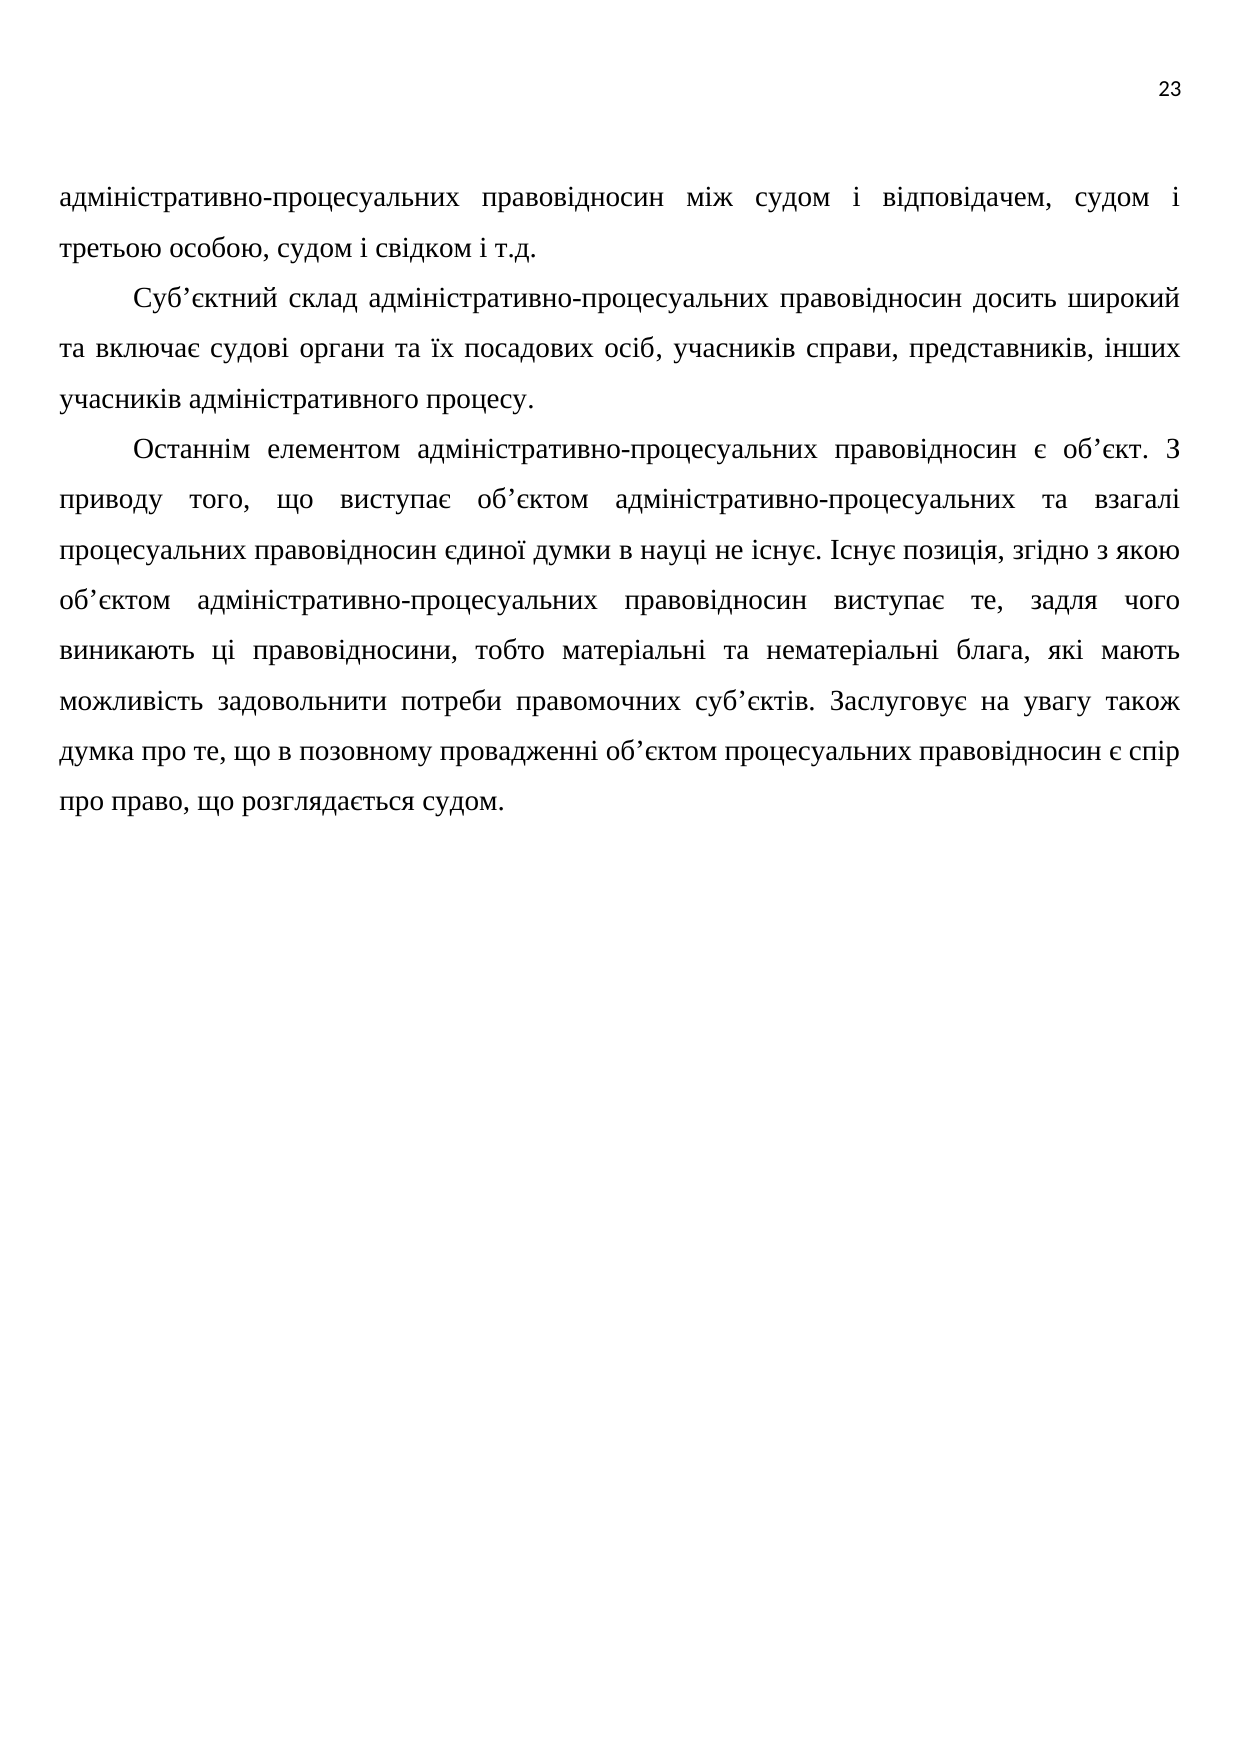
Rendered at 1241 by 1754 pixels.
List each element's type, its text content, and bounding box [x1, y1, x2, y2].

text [59, 179, 1181, 263]
text Останнім елементом адміністративно-процесуальних правовідносин є об’єкт. З приводу того, що виступає об’єктом адміністративно-процесуальних та взагалі процесуальних правовідносин єдиної думки в науці не існує. Існує позиція, згідно з якою об’єктом адміністративно-процесуальних правовідносин виступає те, задля чого виникають ці правовідносини, тобто матеріальні та нематеріальні блага, які мають можливість задовольнити потреби правомочних суб’єктів. Заслуговує на увагу також думка про те, що в позовному провадженні об’єктом процесуальних правовідносин є спір про право, що розглядається судом. [59, 431, 1181, 817]
text Суб’єктний склад адміністративно-процесуальних правовідносин досить широкий та включає судові органи та їх посадових осіб, учасників справи, представників, інших учасників адміністративного процесу. [59, 280, 1181, 414]
